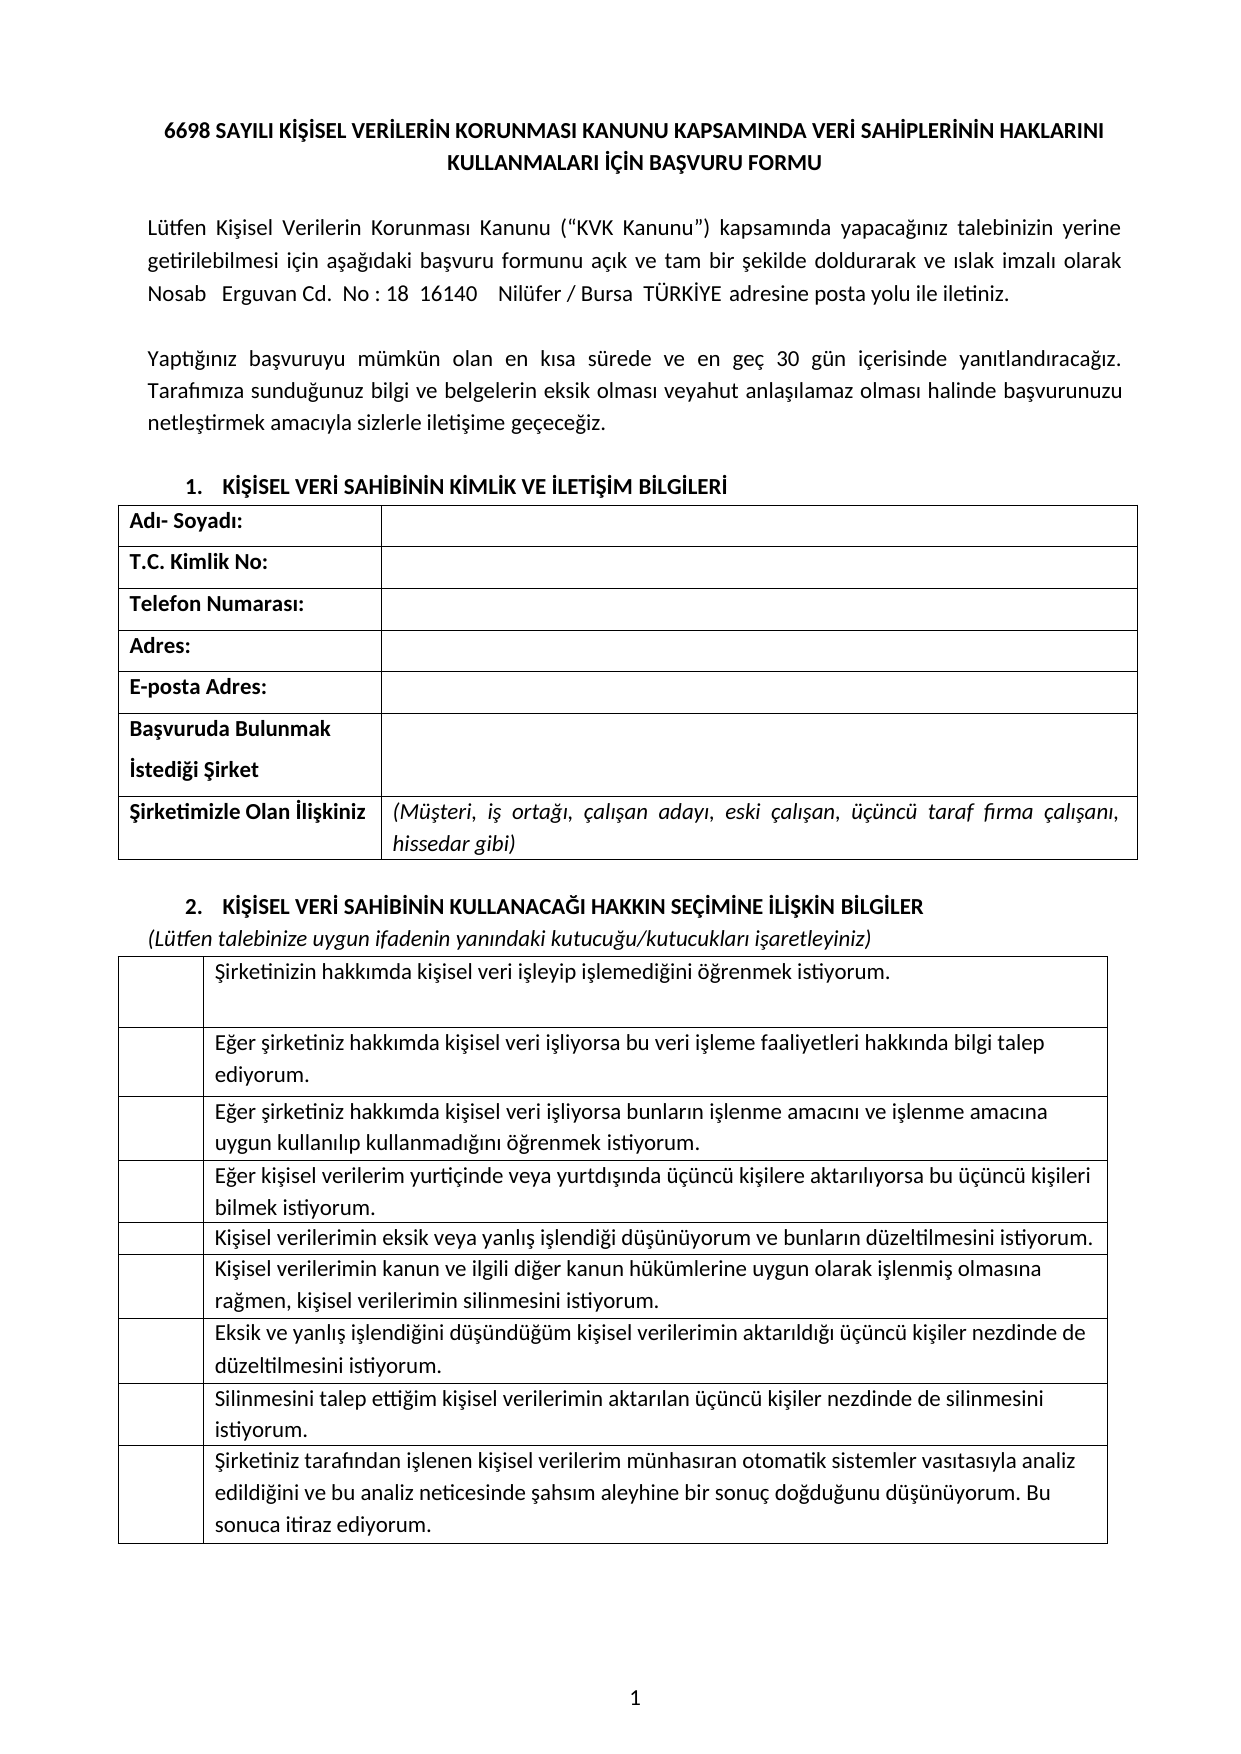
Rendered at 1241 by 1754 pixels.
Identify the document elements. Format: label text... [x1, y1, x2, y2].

table_cell Adres: [119, 631, 381, 671]
table_cell T.C. Kimlik No: [119, 547, 381, 588]
table_cell [119, 1446, 203, 1542]
list KİŞİSEL VERİ SAHİBİNİN KULLANACAĞI HAKKIN SEÇİMİNE İLİŞKİN BİLGİLER [185, 892, 1151, 920]
table_header [119, 957, 203, 1027]
table_cell Kişisel verilerimin kanun ve ilgili diğer kanun hükümlerine uygun olarak işlenmiş olmasına rağmen, kişisel verilerimin silinmesini istiyorum. [204, 1255, 1107, 1317]
table_cell [119, 1223, 203, 1253]
table_cell Şirketiniz tarafından işlenen kişisel verilerim münhasıran otomatik sistemler vasıtasıyla analiz edildiğini ve bu analiz neticesinde şahsım aleyhine bir sonuç doğduğunu düşünüyorum. Bu sonuca itiraz ediyorum. [204, 1446, 1107, 1542]
table_cell [382, 589, 1137, 629]
table_cell Kişisel verilerimin eksik veya yanlış işlendiği düşünüyorum ve bunların düzeltilmesini istiyorum. [204, 1223, 1107, 1253]
table_cell [119, 1097, 203, 1160]
table_header Şirketinizin hakkımda kişisel veri işleyip işlemediğini öğrenmek istiyorum. [204, 957, 1107, 1027]
table_cell Şirketimizle Olan İlişkiniz [119, 797, 381, 859]
table_cell Eğer şirketiniz hakkımda kişisel veri işliyorsa bu veri işleme faaliyetleri hakkında bilgi talep ediyorum. [204, 1028, 1107, 1096]
text Yaptığınız başvuruyu mümkün olan en kısa sürede ve en geç 30 gün içerisinde yanıtlandıracağız. Tarafımıza sunduğunuz bilgi ve belgelerin eksik olması veyahut anlaşılamaz olması halinde başvurunuzu netleştirmek amacıyla sizlerle iletişime geçeceğiz. [147, 344, 1123, 436]
table_cell Başvuruda Bulunmak İstediği Şirket [119, 714, 381, 796]
table_cell Eğer şirketiniz hakkımda kişisel veri işliyorsa bunların işlenme amacını ve işlenme amacına uygun kullanılıp kullanmadığını öğrenmek istiyorum. [204, 1097, 1107, 1160]
table_cell Eğer kişisel verilerim yurtiçinde veya yurtdışında üçüncü kişilere aktarılıyorsa bu üçüncü kişileri bilmek istiyorum. [204, 1161, 1107, 1222]
subtitle 6698 SAYILI KİŞİSEL VERİLERİN KORUNMASI KANUNU KAPSAMINDA VERİ SAHİPLERİNİN HAKLARINI KULLANMALARI İÇİN BAŞVURU FORMU [164, 116, 1107, 176]
table_cell [119, 1319, 203, 1383]
table_cell Eksik ve yanlış işlendiğini düşündüğüm kişisel verilerimin aktarıldığı üçüncü kişiler nezdinde de düzeltilmesini istiyorum. [204, 1319, 1107, 1383]
table_cell [119, 1255, 203, 1317]
table_cell Silinmesini talep ettiğim kişisel verilerimin aktarılan üçüncü kişiler nezdinde de silinmesini istiyorum. [204, 1384, 1107, 1445]
table_cell [119, 1028, 203, 1096]
table_cell [382, 631, 1137, 671]
table_cell E-posta Adres: [119, 672, 381, 713]
table_cell (Müşteri, iş ortağı, çalışan adayı, eski çalışan, üçüncü taraf firma çalışanı, hissedar gibi) [382, 797, 1137, 859]
subtitle KİŞİSEL VERİ SAHİBİNİN KİMLİK VE İLETİŞİM BİLGİLERİ [185, 472, 1151, 501]
table_cell Telefon Numarası: [119, 589, 381, 629]
table_cell [382, 547, 1137, 588]
text Lütfen Kişisel Verilerin Korunması Kanunu (“KVK Kanunu”) kapsamında yapacağınız talebinizin yerine getirilebilmesi için aşağıdaki başvuru formunu açık ve tam bir şekilde doldurarak ve ıslak imzalı olarak Nosab Erguvan Cd. No : 18 16140 Nilüfer / Bursa TÜRKİYE adresine posta yolu ile iletiniz. [147, 213, 1123, 307]
table_cell [119, 1161, 203, 1222]
text (Lütfen talebinize uygun ifadenin yanındaki kutucuğu/kutucukları işaretleyiniz) [147, 924, 1151, 952]
table_cell [382, 714, 1137, 796]
table_header [382, 506, 1137, 546]
table_cell [119, 1384, 203, 1445]
table_header Adı- Soyadı: [119, 506, 381, 546]
table_cell [382, 672, 1137, 713]
